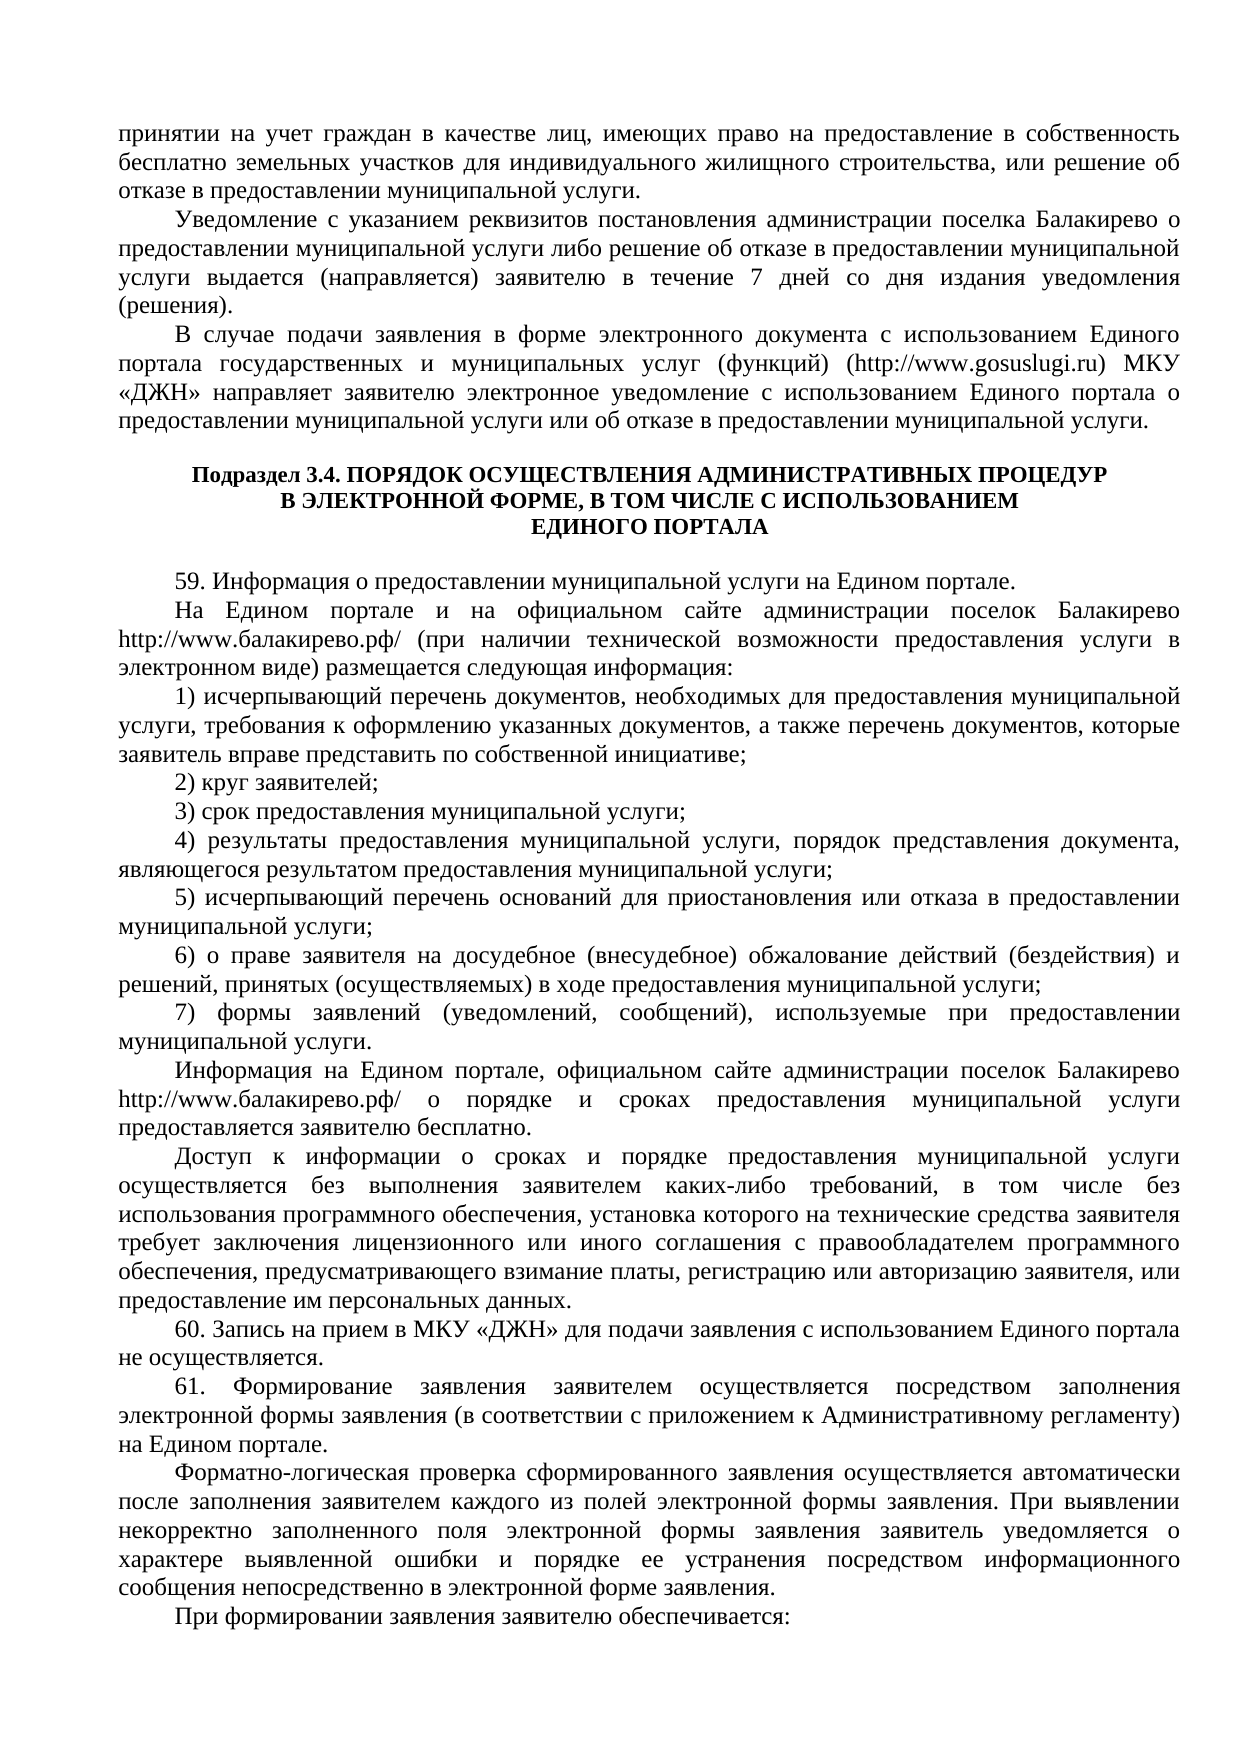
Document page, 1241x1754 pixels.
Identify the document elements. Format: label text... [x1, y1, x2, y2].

text 59. Информация о предоставлении муниципальной услуги на Едином портале. [118, 566, 1181, 595]
text 2) круг заявителей; [118, 767, 1181, 796]
text Подраздел 3.4. ПОРЯДОК ОСУЩЕСТВЛЕНИЯ АДМИНИСТРАТИВНЫХ ПРОЦЕДУР [118, 461, 1181, 487]
text Доступ к информации о сроках и порядке предоставления муниципальной услуги осуществляется без выполнения заявителем каких-либо требований, в том числе без использования программного обеспечения, установка которого на технические средства заявителя требует заключения лицензионного или иного соглашения с правообладателем программного обеспечения, предусматривающего взимание платы, регистрацию или авторизацию заявителя, или предоставление им персональных данных. [118, 1141, 1181, 1314]
text 3) срок предоставления муниципальной услуги; [118, 796, 1181, 825]
text В ЭЛЕКТРОННОЙ ФОРМЕ, В ТОМ ЧИСЛЕ С ИСПОЛЬЗОВАНИЕМ [118, 487, 1181, 513]
text 4) результаты предоставления муниципальной услуги, порядок представления документа, являющегося результатом предоставления муниципальной услуги; [118, 825, 1181, 882]
text В случае подачи заявления в форме электронного документа с использованием Единого портала государственных и муниципальных услуг (функций) (http://www.gosuslugi.ru) МКУ «ДЖН» направляет заявителю электронное уведомление с использованием Единого портала о предоставлении муниципальной услуги или об отказе в предоставлении муниципальной услуги. [118, 319, 1181, 434]
text 6) о праве заявителя на досудебное (внесудебное) обжалование действий (бездействия) и решений, принятых (осуществляемых) в ходе предоставления муниципальной услуги; [118, 940, 1181, 997]
text 61. Формирование заявления заявителем осуществляется посредством заполнения электронной формы заявления (в соответствии с приложением к Административному регламенту) на Едином портале. [118, 1371, 1181, 1457]
text При формировании заявления заявителю обеспечивается: [118, 1601, 1181, 1630]
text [118, 118, 1181, 204]
text ЕДИНОГО ПОРТАЛА [118, 513, 1181, 540]
text На Едином портале и на официальном сайте администрации поселок Балакирево http://www.балакирево.рф/ (при наличии технической возможности предоставления услуги в электронном виде) размещается следующая информация: [118, 595, 1181, 681]
text 7) формы заявлений (уведомлений, сообщений), используемые при предоставлении муниципальной услуги. [118, 997, 1181, 1055]
text Информация на Едином портале, официальном сайте администрации поселок Балакирево http://www.балакирево.рф/ о порядке и сроках предоставления муниципальной услуги предоставляется заявителю бесплатно. [118, 1055, 1181, 1141]
text 1) исчерпывающий перечень документов, необходимых для предоставления муниципальной услуги, требования к оформлению указанных документов, а также перечень документов, которые заявитель вправе представить по собственной инициативе; [118, 681, 1181, 767]
text 5) исчерпывающий перечень оснований для приостановления или отказа в предоставлении муниципальной услуги; [118, 882, 1181, 940]
text Форматно-логическая проверка сформированного заявления осуществляется автоматически после заполнения заявителем каждого из полей электронной формы заявления. При выявлении некорректно заполненного поля электронной формы заявления заявитель уведомляется о характере выявленной ошибки и порядке ее устранения посредством информационного сообщения непосредственно в электронной форме заявления. [118, 1457, 1181, 1601]
text Уведомление с указанием реквизитов постановления администрации поселка Балакирево о предоставлении муниципальной услуги либо решение об отказе в предоставлении муниципальной услуги выдается (направляется) заявителю в течение 7 дней со дня издания уведомления (решения). [118, 204, 1181, 319]
text 60. Запись на прием в МКУ «ДЖН» для подачи заявления с использованием Единого портала не осуществляется. [118, 1314, 1181, 1371]
